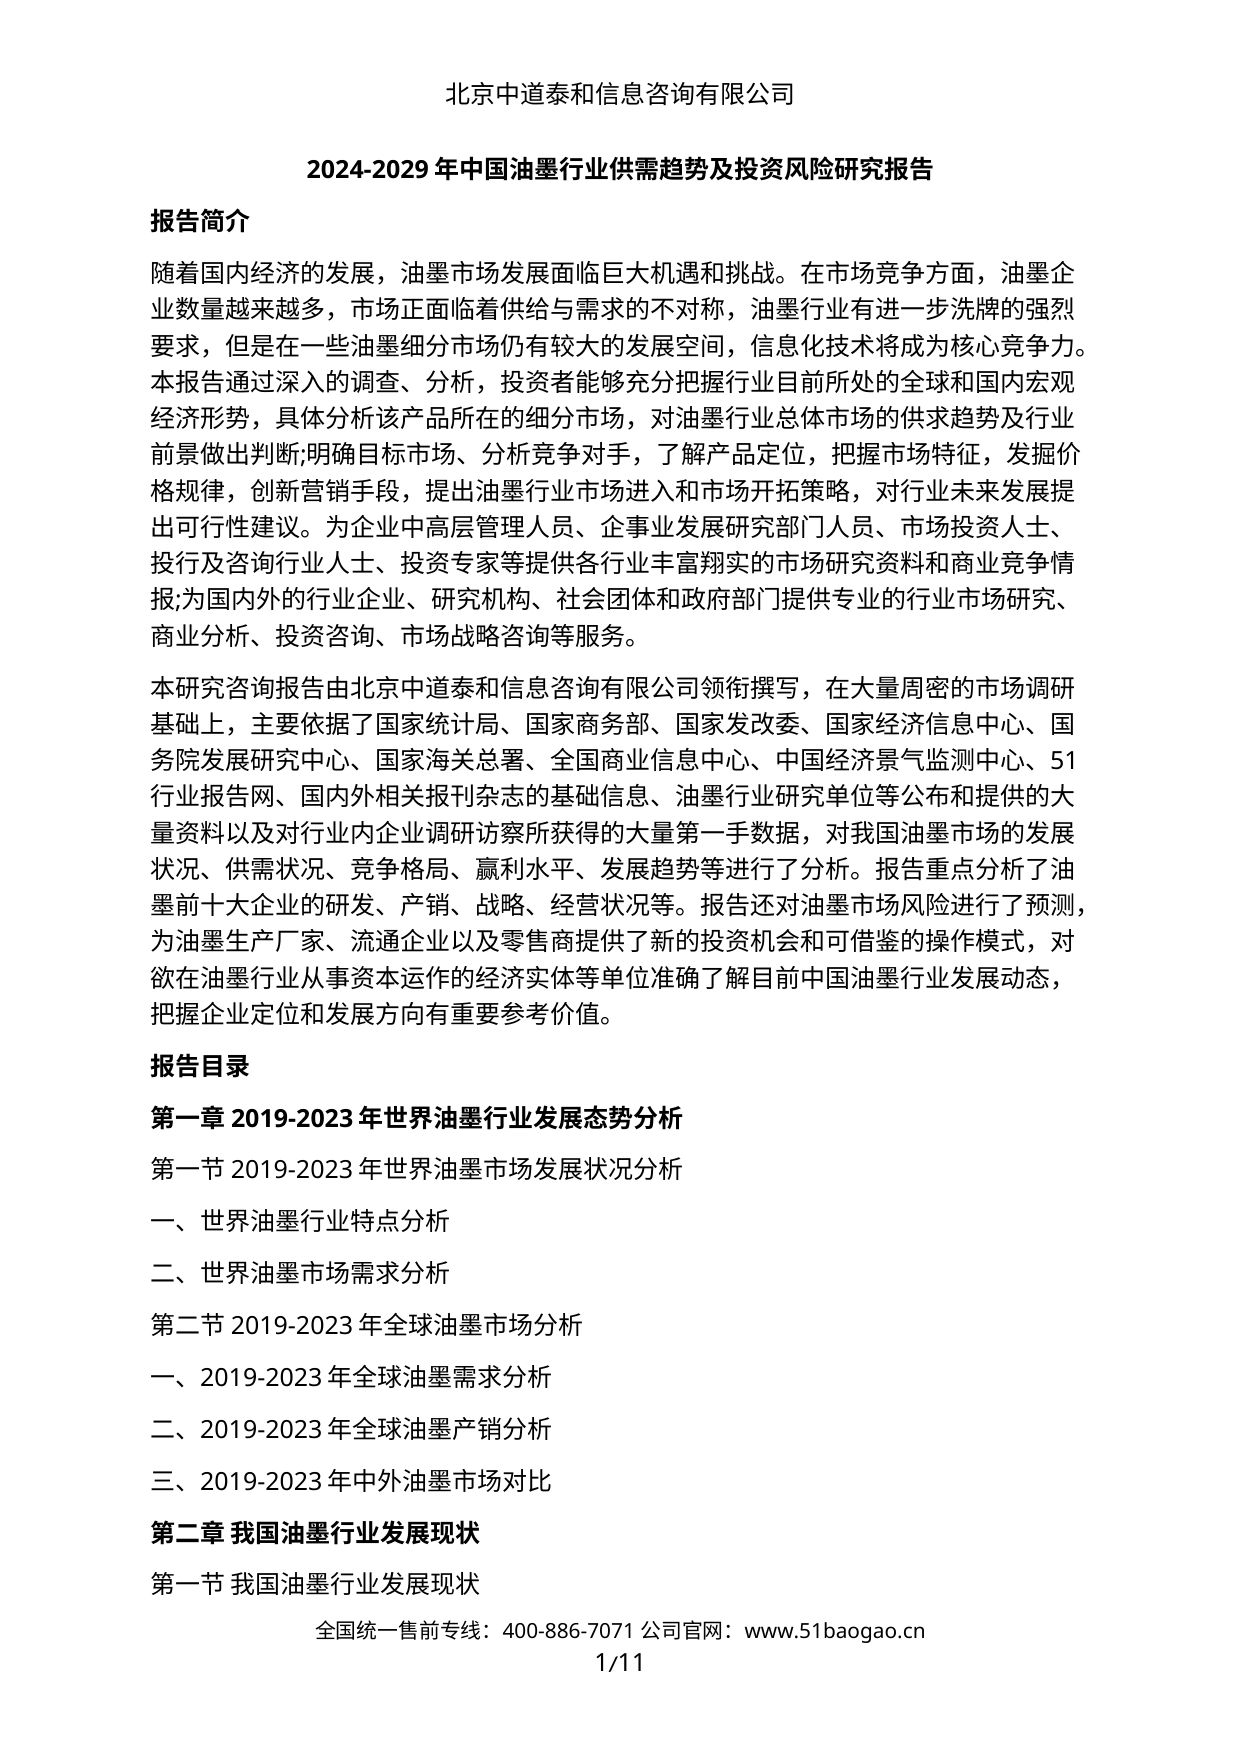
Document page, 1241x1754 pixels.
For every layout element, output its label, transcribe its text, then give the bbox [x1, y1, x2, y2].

text 2024-2029年中国油墨行业供需趋势及投资风险研究报告 [150, 150, 1090, 186]
text 第一章 2019-2023年世界油墨行业发展态势分析 [150, 1098, 1090, 1134]
text 报告简介 [150, 202, 1090, 238]
text 一、2019-2023年全球油墨需求分析 [150, 1357, 1090, 1394]
text 二、世界油墨市场需求分析 [150, 1254, 1090, 1290]
text 第一节 我国油墨行业发展现状 [150, 1565, 1090, 1601]
text 本研究咨询报告由北京中道泰和信息咨询有限公司领衔撰写，在大量周密的市场调研基础上，主要依据了国家统计局、国家商务部、国家发改委、国家经济信息中心、国务院发展研究中心、国家海关总署、全国商业信息中心、中国经济景气监测中心、51行业报告网、国内外相关报刊杂志的基础信息、油墨行业研究单位等公布和提供的大量资料以及对行业内企业调研访察所获得的大量第一手数据，对我国油墨市场的发展状况、供需状况、竞争格局、赢利水平、发展趋势等进行了分析。报告重点分析了油墨前十大企业的研发、产销、战略、经营状况等。报告还对油墨市场风险进行了预测，为油墨生产厂家、流通企业以及零售商提供了新的投资机会和可借鉴的操作模式，对欲在油墨行业从事资本运作的经济实体等单位准确了解目前中国油墨行业发展动态，把握企业定位和发展方向有重要参考价值。 [150, 668, 1090, 1031]
text 随着国内经济的发展，油墨市场发展面临巨大机遇和挑战。在市场竞争方面，油墨企业数量越来越多，市场正面临着供给与需求的不对称，油墨行业有进一步洗牌的强烈要求，但是在一些油墨细分市场仍有较大的发展空间，信息化技术将成为核心竞争力。本报告通过深入的调查、分析，投资者能够充分把握行业目前所处的全球和国内宏观经济形势，具体分析该产品所在的细分市场，对油墨行业总体市场的供求趋势及行业前景做出判断;明确目标市场、分析竞争对手，了解产品定位，把握市场特征，发掘价格规律，创新营销手段，提出油墨行业市场进入和市场开拓策略，对行业未来发展提出可行性建议。为企业中高层管理人员、企事业发展研究部门人员、市场投资人士、投行及咨询行业人士、投资专家等提供各行业丰富翔实的市场研究资料和商业竞争情报;为国内外的行业企业、研究机构、社会团体和政府部门提供专业的行业市场研究、商业分析、投资咨询、市场战略咨询等服务。 [150, 254, 1090, 652]
text 一、世界油墨行业特点分析 [150, 1202, 1090, 1238]
text 第二节 2019-2023年全球油墨市场分析 [150, 1306, 1090, 1342]
text 二、2019-2023年全球油墨产销分析 [150, 1409, 1090, 1446]
text 第一节 2019-2023年世界油墨市场发展状况分析 [150, 1150, 1090, 1186]
text 三、2019-2023年中外油墨市场对比 [150, 1461, 1090, 1497]
text 报告目录 [150, 1046, 1090, 1082]
text 第二章 我国油墨行业发展现状 [150, 1513, 1090, 1549]
